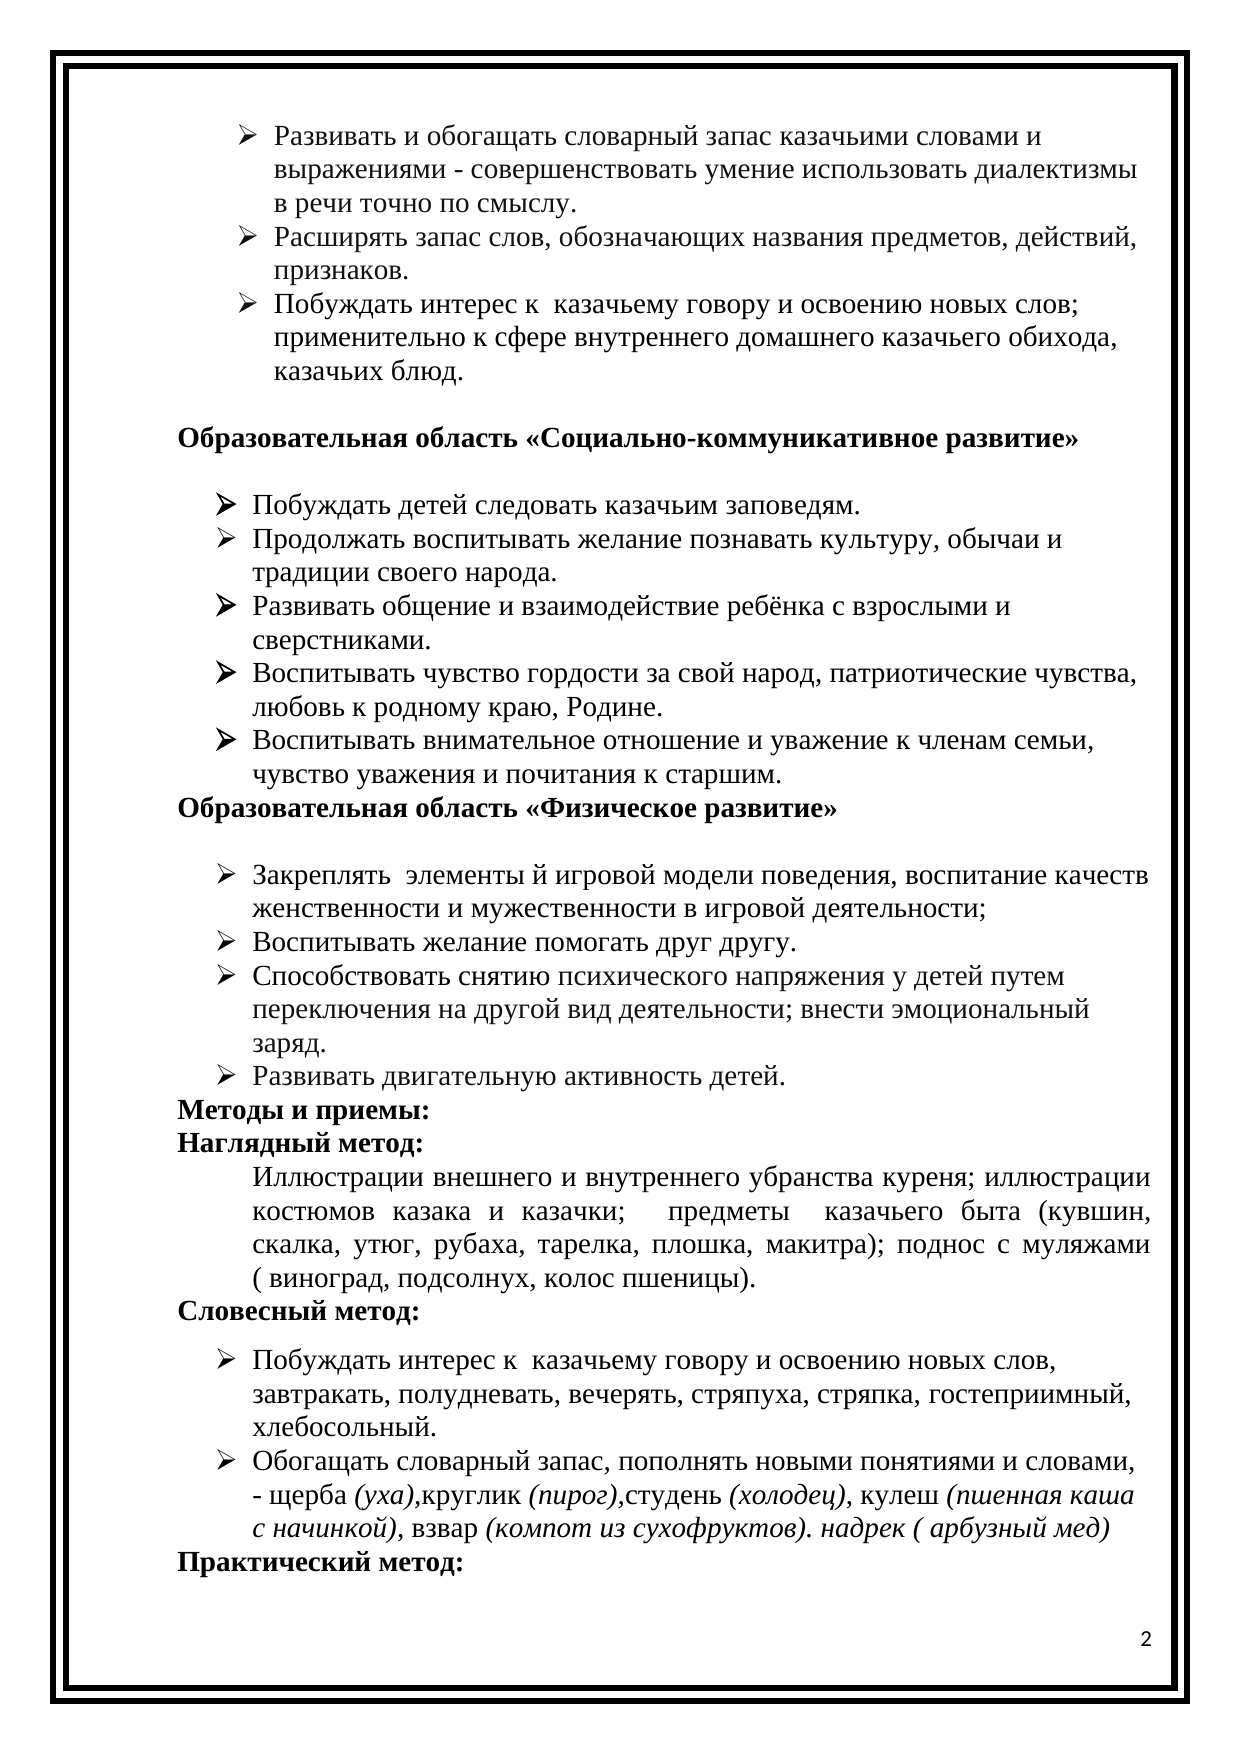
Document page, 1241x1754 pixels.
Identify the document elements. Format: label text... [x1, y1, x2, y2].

list Побуждать интерес к казачьему говору и освоению новых слов, завтракать, полудневать, вечерять, стряпуха, стряпка, гостеприимный, хлебосольный. [214, 1342, 1152, 1443]
list Развивать двигательную активность детей. [214, 1058, 1152, 1092]
list Побуждать детей следовать казачьим заповедям. [214, 487, 1152, 521]
list Развивать и обогащать словарный запас казачьими словами и выражениями - совершенствовать умение использовать диалектизмы в речи точно по смыслу. [236, 118, 1152, 219]
list Способствовать снятию психического напряжения у детей путем переключения на другой вид деятельности; внести эмоциональный заряд. [214, 958, 1152, 1058]
list Расширять запас слов, обозначающих названия предметов, действий, признаков. [236, 219, 1152, 286]
text Образовательная область «Социально-коммуникативное развитие» [177, 420, 1152, 454]
text Иллюстрации внешнего и внутреннего убранства куреня; иллюстрации костюмов казака и казачки; предметы казачьего быта (кувшин, скалка, утюг, рубаха, тарелка, плошка, макитра); поднос с муляжами ( виноград, подсолнух, колос пшеницы). [252, 1159, 1152, 1293]
list Воспитывать чувство гордости за свой народ, патриотические чувства, любовь к родному краю, Родине. [214, 655, 1152, 722]
list Закреплять элементы й игровой модели поведения, воспитание качеств женственности и мужественности в игровой деятельности; [987, 857, 1152, 924]
list Побуждать интерес к казачьему говору и освоению новых слов; применительно к сфере внутреннего домашнего казачьего обихода, казачьих блюд. [236, 286, 1152, 387]
text Наглядный метод: [177, 1126, 1152, 1159]
text Практический метод: [177, 1544, 1152, 1577]
text Словесный метод: [177, 1293, 1152, 1327]
list Продолжать воспитывать желание познавать культуру, обычаи и традиции своего народа. [214, 521, 1152, 588]
list Развивать общение и взаимодействие ребёнка с взрослыми и сверстниками. [214, 588, 1152, 655]
list Воспитывать желание помогать друг другу. [214, 924, 1152, 958]
text Образовательная область «Физическое развитие» [177, 790, 1152, 823]
text Методы и приемы: [177, 1092, 1152, 1126]
list Обогащать словарный запас, пополнять новыми понятиями и словами, - щерба (уха),круглик (пирог),студень (холодец), кулеш (пшенная каша с начинкой), взвар (компот из сухофруктов). надрек ( арбузный мед) [214, 1443, 1152, 1544]
list Воспитывать внимательное отношение и уважение к членам семьи, чувство уважения и почитания к старшим. [214, 722, 1152, 790]
